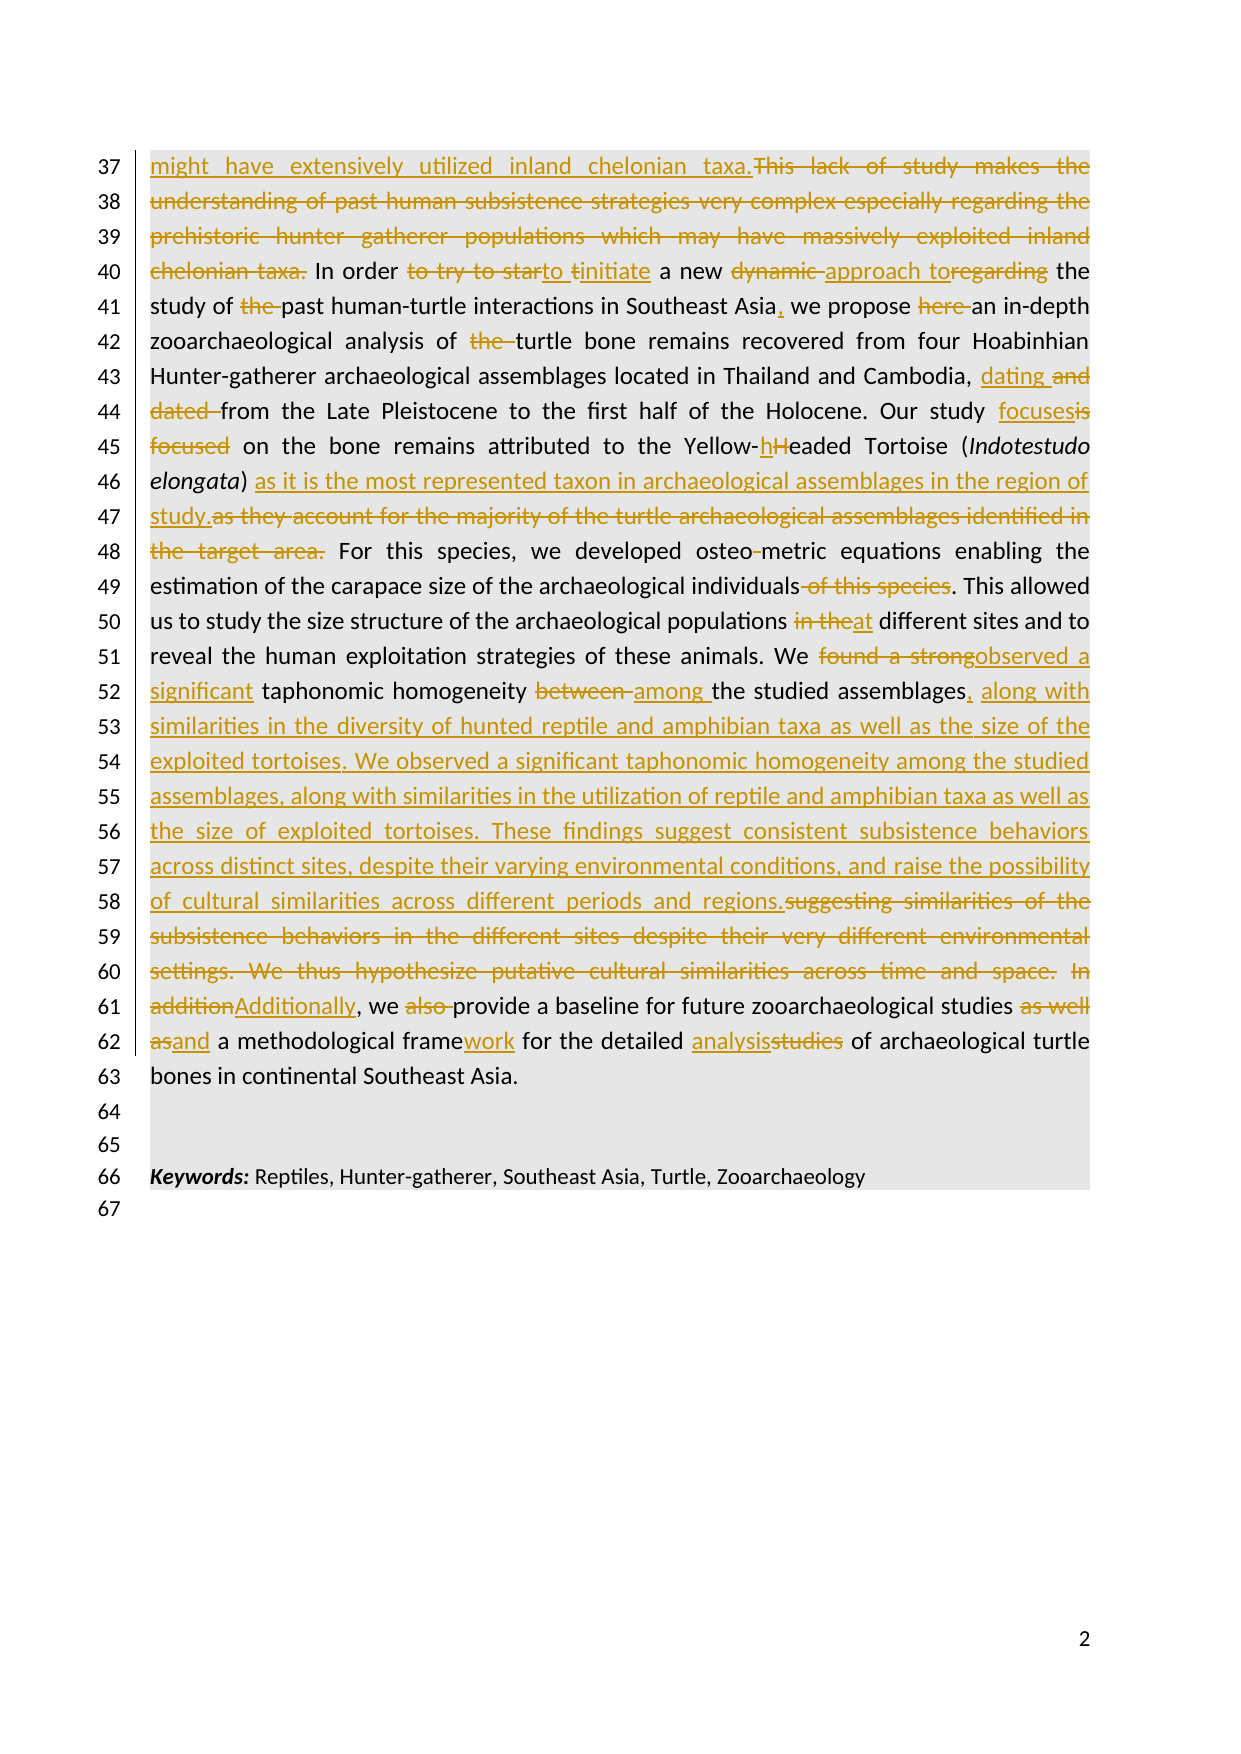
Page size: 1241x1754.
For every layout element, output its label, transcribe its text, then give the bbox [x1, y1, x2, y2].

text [150, 150, 1090, 201]
text Keywords: Reptiles, Hunter-gatherer, Southeast Asia, Turtle, Zooarchaeology [150, 1162, 1090, 1190]
